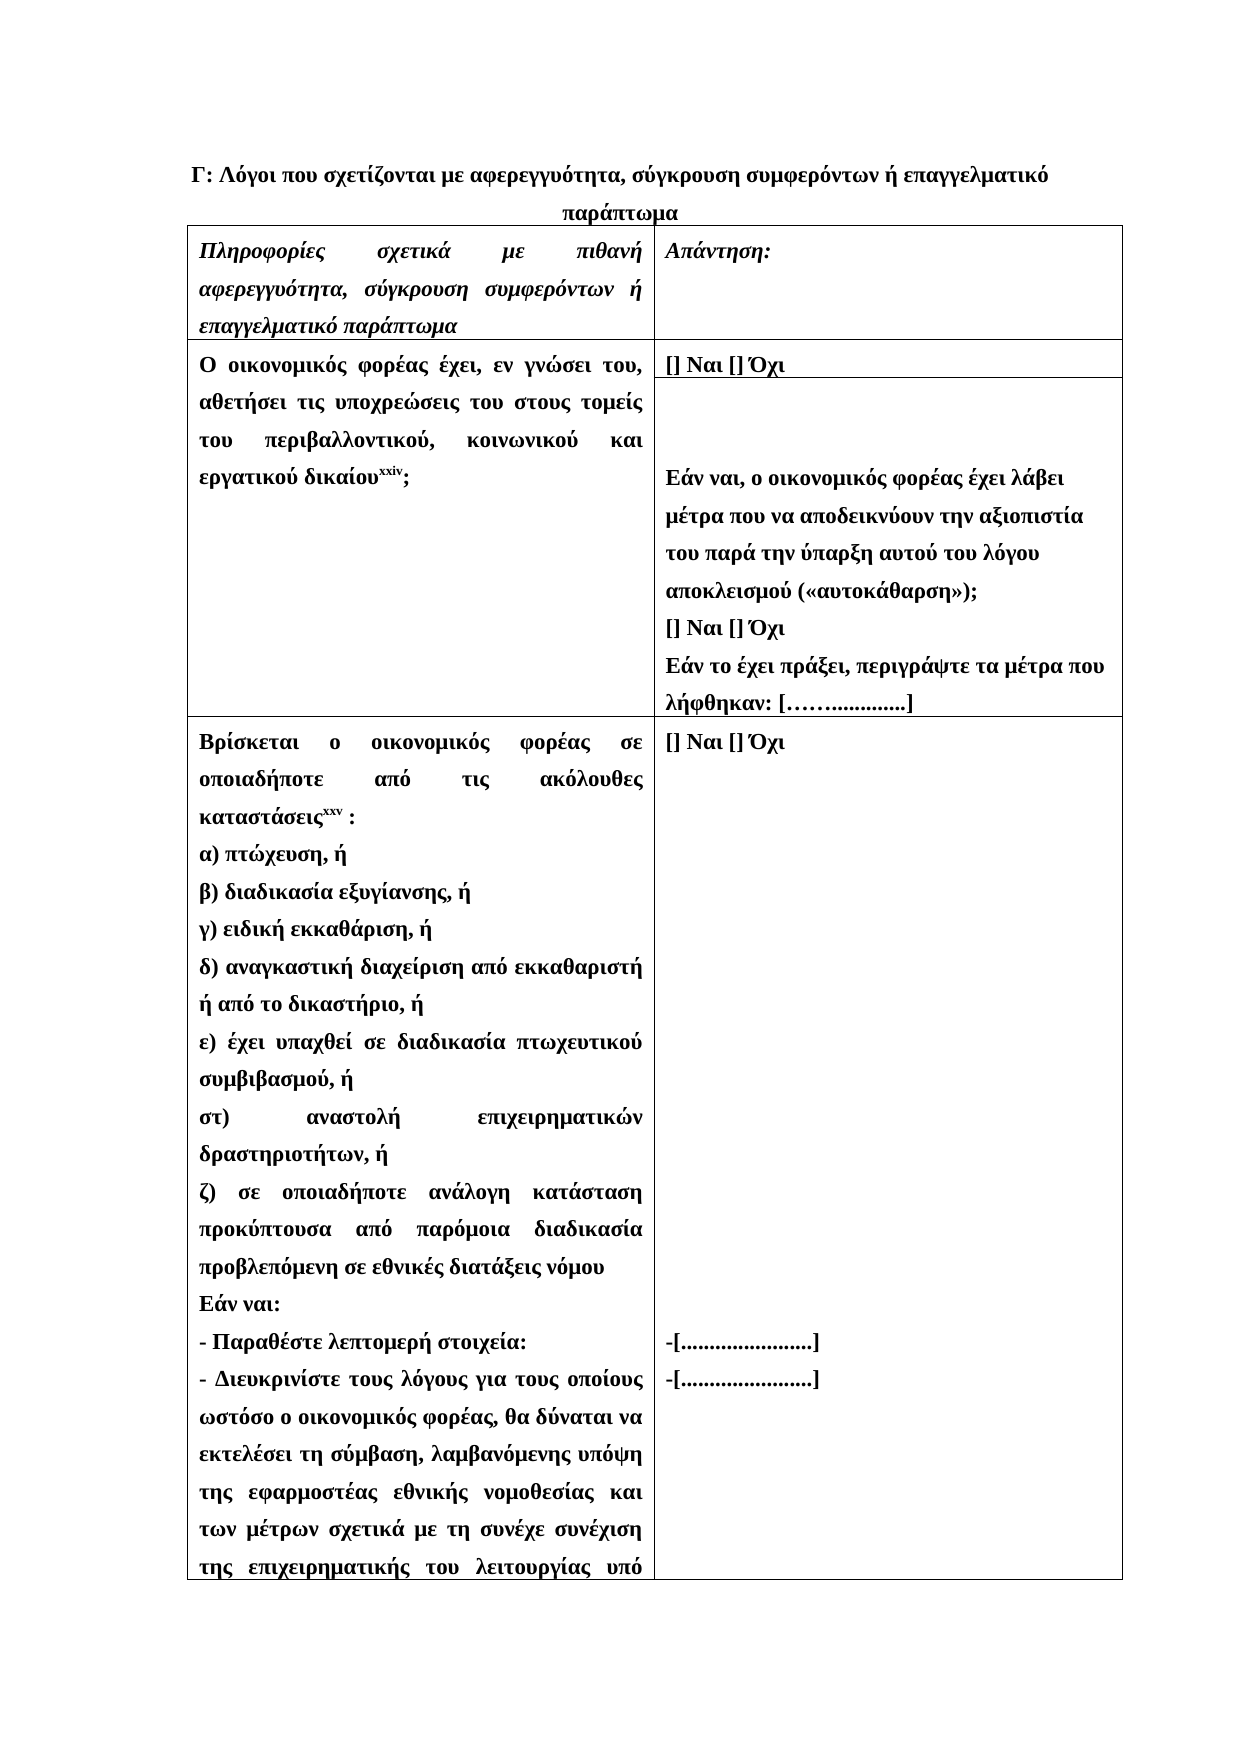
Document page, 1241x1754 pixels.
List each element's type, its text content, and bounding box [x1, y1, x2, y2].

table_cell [188, 717, 654, 1579]
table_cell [655, 717, 1122, 1579]
table_header Απάντηση: [655, 226, 1122, 338]
table_cell Εάν ναι, ο οικονομικός φορέας έχει λάβει μέτρα που να αποδεικνύουν την αξιοπιστία του παρά την ύπαρξη αυτού του λόγου αποκλεισμού («αυτοκάθαρση»); [] Ναι [] Όχι Εάν το έχει πράξει, περιγράψτε τα μέτρα που λήφθηκαν: […….............] [655, 378, 1122, 716]
text Γ: Λόγοι που σχετίζονται με αφερεγγυότητα, σύγκρουση συμφερόντων ή επαγγελματικό παράπτωμα [187, 150, 1053, 225]
table_cell [] Ναι [] Όχι [655, 340, 1122, 377]
table_header Πληροφορίες σχετικά με πιθανή αφερεγγυότητα, σύγκρουση συμφερόντων ή επαγγελματικό παράπτωμα [188, 226, 654, 338]
table_cell Ο οικονομικός φορέας έχει, εν γνώσει του, αθετήσει τις υποχρεώσεις του στους τομείς του περιβαλλοντικού, κοινωνικού και εργατικού δικαίου; [188, 340, 654, 716]
